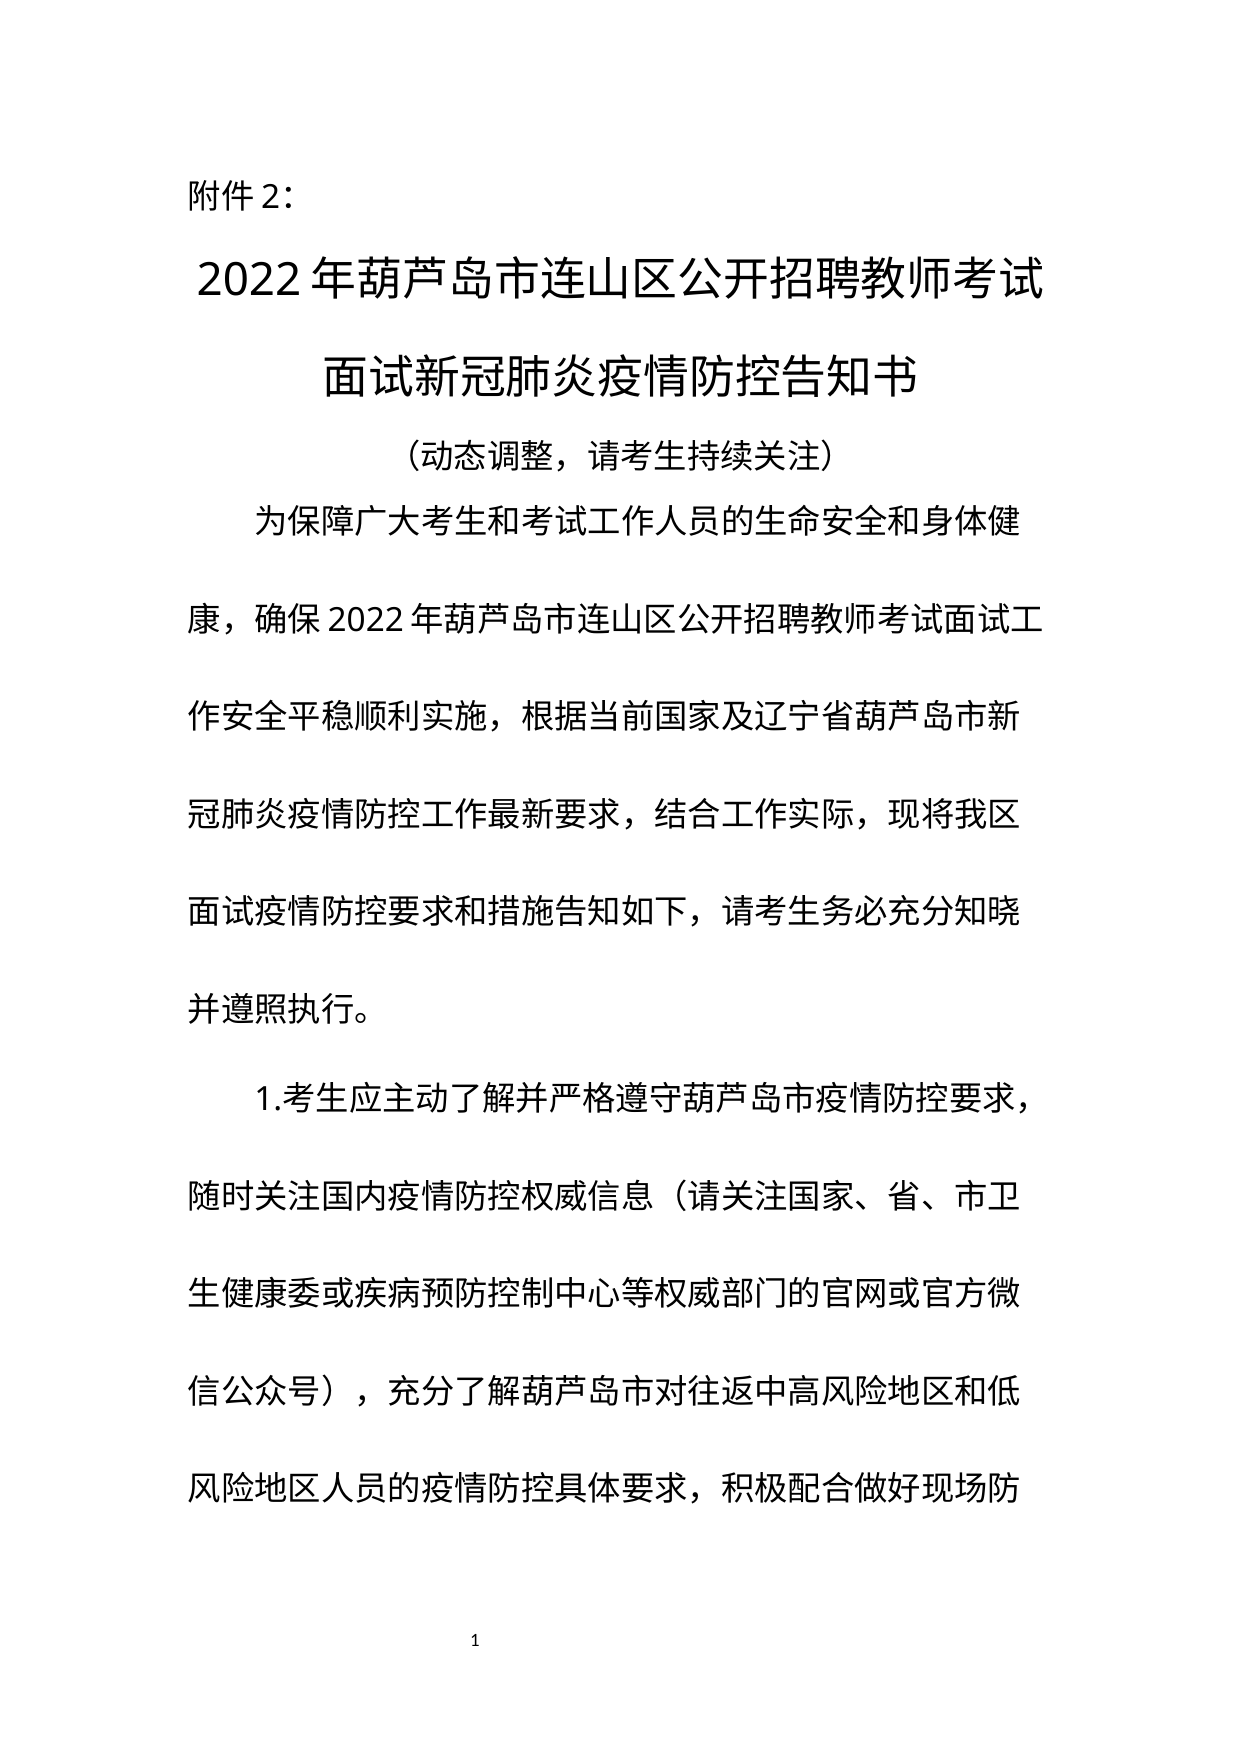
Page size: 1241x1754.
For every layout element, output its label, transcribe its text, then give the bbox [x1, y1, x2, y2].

text （动态调整，请考生持续关注） [187, 422, 1053, 487]
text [187, 1063, 1053, 1518]
text 附件2： [187, 162, 1053, 227]
text 2022年葫芦岛市连山区公开招聘教师考试面试新冠肺炎疫情防控告知书 [187, 227, 1053, 422]
text 为保障广大考生和考试工作人员的生命安全和身体健康，确保2022年葫芦岛市连山区公开招聘教师考试面试工作安全平稳顺利实施，根据当前国家及辽宁省葫芦岛市新冠肺炎疫情防控工作最新要求，结合工作实际，现将我区面试疫情防控要求和措施告知如下，请考生务必充分知晓并遵照执行。 [187, 487, 1053, 1039]
